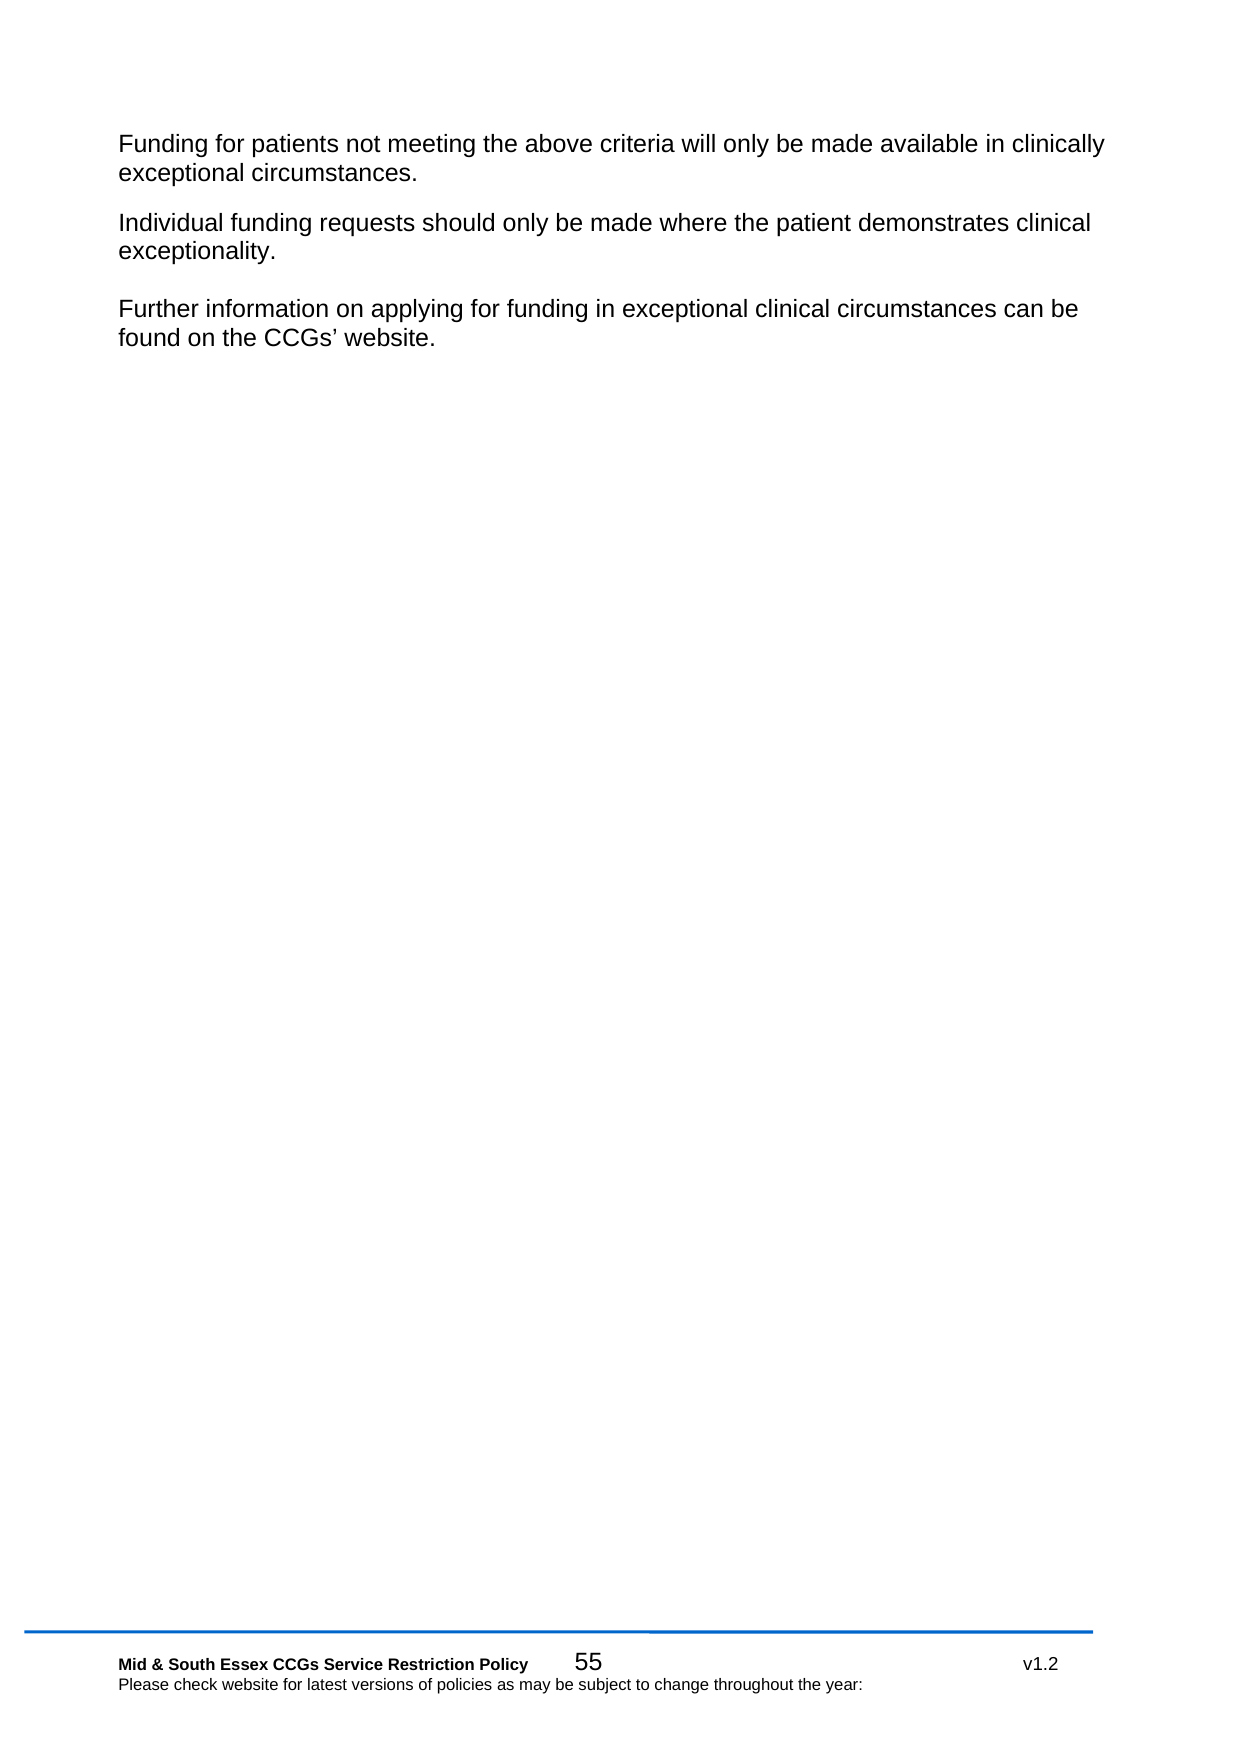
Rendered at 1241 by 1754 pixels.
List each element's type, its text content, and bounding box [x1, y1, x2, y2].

text Further information on applying for funding in exceptional clinical circumstances can be found on the CCGs’ website. [118, 294, 1122, 351]
text Funding for patients not meeting the above criteria will only be made available in clinically exceptional circumstances. [118, 129, 1122, 187]
text Individual funding requests should only be made where the patient demonstrates clinical exceptionality. [118, 207, 1122, 265]
